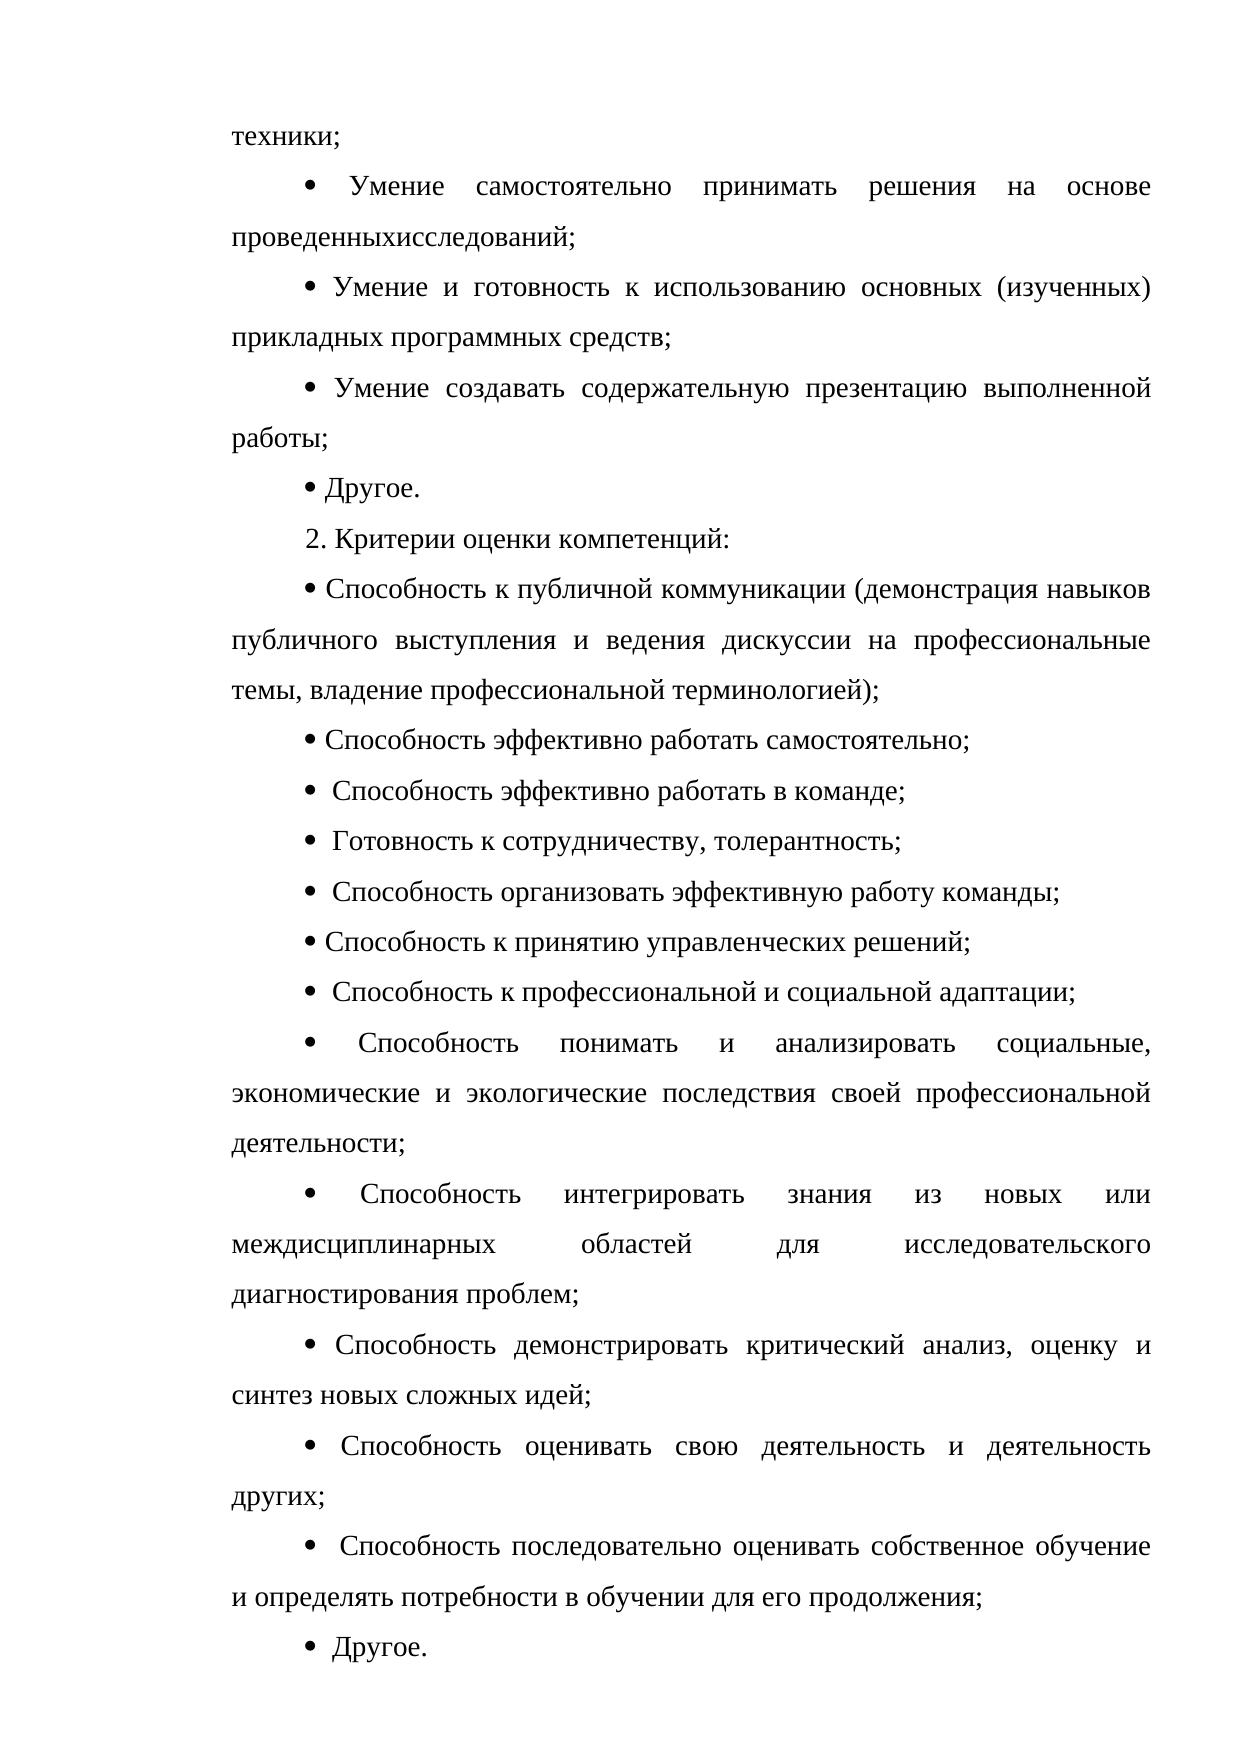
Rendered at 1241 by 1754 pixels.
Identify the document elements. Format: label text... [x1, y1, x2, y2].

text Умение создавать содержательную презентацию выполненной работы; [231, 370, 1152, 454]
text 2. Критерии оценки компетенций: [231, 521, 1152, 554]
text Способность организовать эффективную работу команды; [231, 874, 1152, 907]
text Способность эффективно работать самостоятельно; [231, 722, 1152, 756]
text Способность к публичной коммуникации (демонстрация навыков публичного выступления и ведения дискуссии на профессиональные темы, владение профессиональной терминологией); [231, 571, 1152, 706]
text Готовность к сотрудничеству, толерантность; [231, 823, 1152, 857]
text Способность последовательно оценивать собственное обучение и определять потребности в обучении для его продолжения; [231, 1528, 1152, 1612]
text Умение и готовность к использованию основных (изученных) прикладных программных средств; [231, 269, 1152, 353]
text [231, 118, 1152, 152]
text Умение самостоятельно принимать решения на основе проведенныхисследований; [231, 168, 1152, 252]
text Способность понимать и анализировать социальные, экономические и экологические последствия своей профессиональной деятельности; [231, 1025, 1152, 1159]
text Способность эффективно работать в команде; [231, 773, 1152, 806]
text Способность интегрировать знания из новых или междисциплинарных областей для исследовательского диагностирования проблем; [231, 1176, 1152, 1310]
text Способность к принятию управленческих решений; [231, 924, 1152, 958]
text Способность к профессиональной и социальной адаптации; [231, 974, 1152, 1008]
text Другое. [231, 1629, 1152, 1663]
text Способность оценивать свою деятельность и деятельность других; [231, 1428, 1152, 1512]
text Другое. [231, 471, 1152, 504]
text Способность демонстрировать критический анализ, оценку и синтез новых сложных идей; [231, 1327, 1152, 1411]
